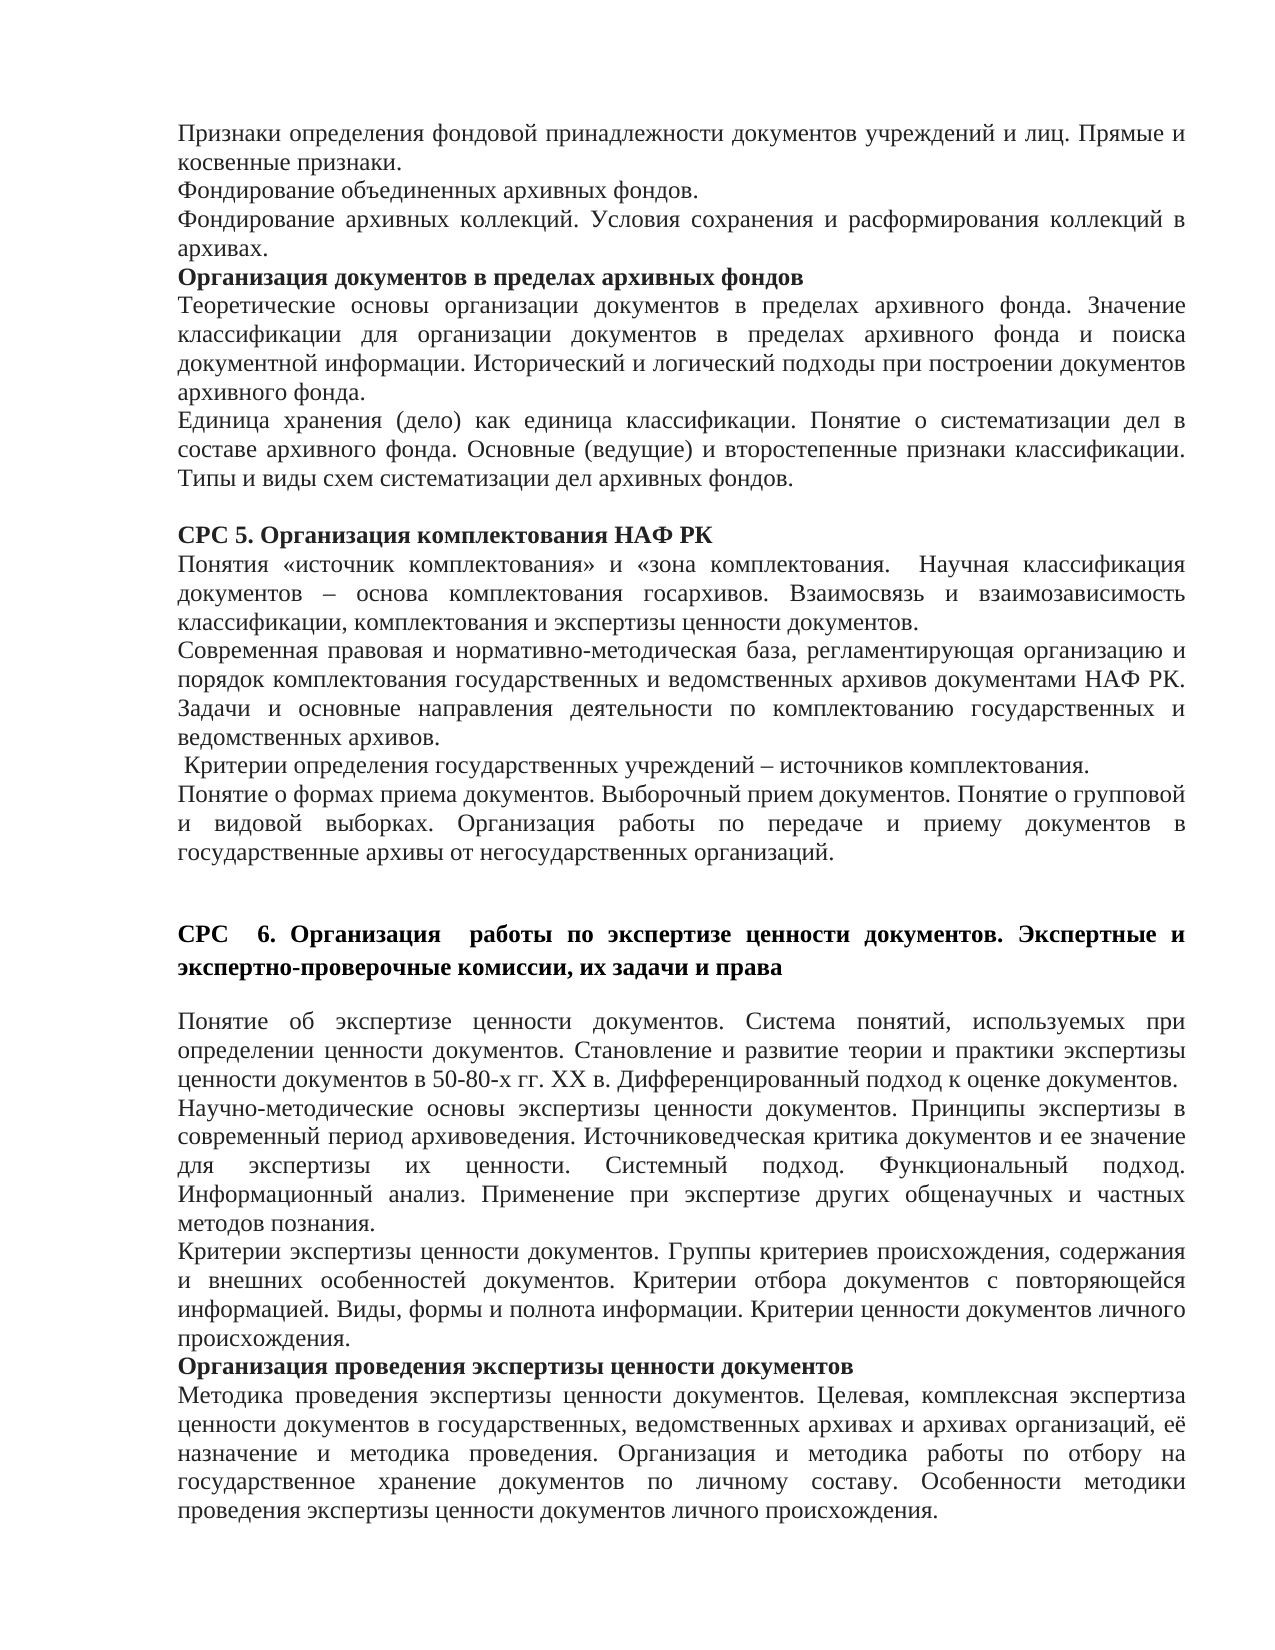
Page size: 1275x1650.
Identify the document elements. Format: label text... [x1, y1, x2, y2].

text Понятие об экспертизе ценности документов. Система понятий, используемых при определении ценности документов. Становление и развитие теории и практики экспертизы ценности документов в 50-80-х гг. ХХ в. Дифференцированный подход к оценке документов. [177, 1006, 1186, 1093]
text Методика проведения экспертизы ценности документов. Целевая, комплексная экспертиза ценности документов в государственных, ведомственных архивах и архивах организаций, её назначение и методика проведения. Организация и методика работы по отбору на государственное хранение документов по личному составу. Особенности методики проведения экспертизы ценности документов личного происхождения. [177, 1380, 1186, 1524]
text Организация проведения экспертизы ценности документов [177, 1351, 1186, 1380]
text СРС 6. Организация работы по экспертизе ценности документов. Экспертные и экспертно-проверочные комиссии, их задачи и права [177, 919, 1186, 981]
text Понятие о формах приема документов. Выборочный прием документов. Понятие о групповой и видовой выборках. Организация работы по передаче и приему документов в государственные архивы от негосударственных организаций. [177, 779, 1186, 866]
text Единица хранения (дело) как единица классификации. Понятие о систематизации дел в составе архивного фонда. Основные (ведущие) и второстепенные признаки классификации. Типы и виды схем систематизации дел архивных фондов. [177, 406, 1186, 492]
text Фондирование архивных коллекций. Условия сохранения и расформирования коллекций в архивах. [177, 204, 1186, 262]
text Фондирование объединенных архивных фондов. [177, 176, 1186, 204]
text Организация документов в пределах архивных фондов [177, 262, 1186, 291]
text Понятия «источник комплектования» и «зона комплектования. Научная классификация документов – основа комплектования госархивов. Взаимосвязь и взаимозависимость классификации, комплектования и экспертизы ценности документов. [177, 549, 1186, 636]
text Теоретические основы организации документов в пределах архивного фонда. Значение классификации для организации документов в пределах архивного фонда и поиска документной информации. Исторический и логический подходы при построении документов архивного фонда. [177, 291, 1186, 406]
text Современная правовая и нормативно-методическая база, регламентирующая организацию и порядок комплектования государственных и ведомственных архивов документами НАФ РК. Задачи и основные направления деятельности по комплектованию государственных и ведомственных архивов. [177, 636, 1186, 751]
text СРС 5. Организация комплектования НАФ РК [177, 521, 1186, 549]
text Признаки определения фондовой принадлежности документов учреждений и лиц. Прямые и косвенные признаки. [177, 118, 1186, 176]
text Критерии определения государственных учреждений – источников комплектования. [177, 751, 1186, 779]
text Критерии экспертизы ценности документов. Группы критериев происхождения, содержания и внешних особенностей документов. Критерии отбора документов с повторяющейся информацией. Виды, формы и полнота информации. Критерии ценности документов личного происхождения. [177, 1236, 1186, 1351]
text Научно-методические основы экспертизы ценности документов. Принципы экспертизы в современный период архивоведения. Источниковедческая критика документов и ее значение для экспертизы их ценности. Системный подход. Функциональный подход. Информационный анализ. Применение при экспертизе других общенаучных и частных методов познания. [177, 1093, 1186, 1236]
